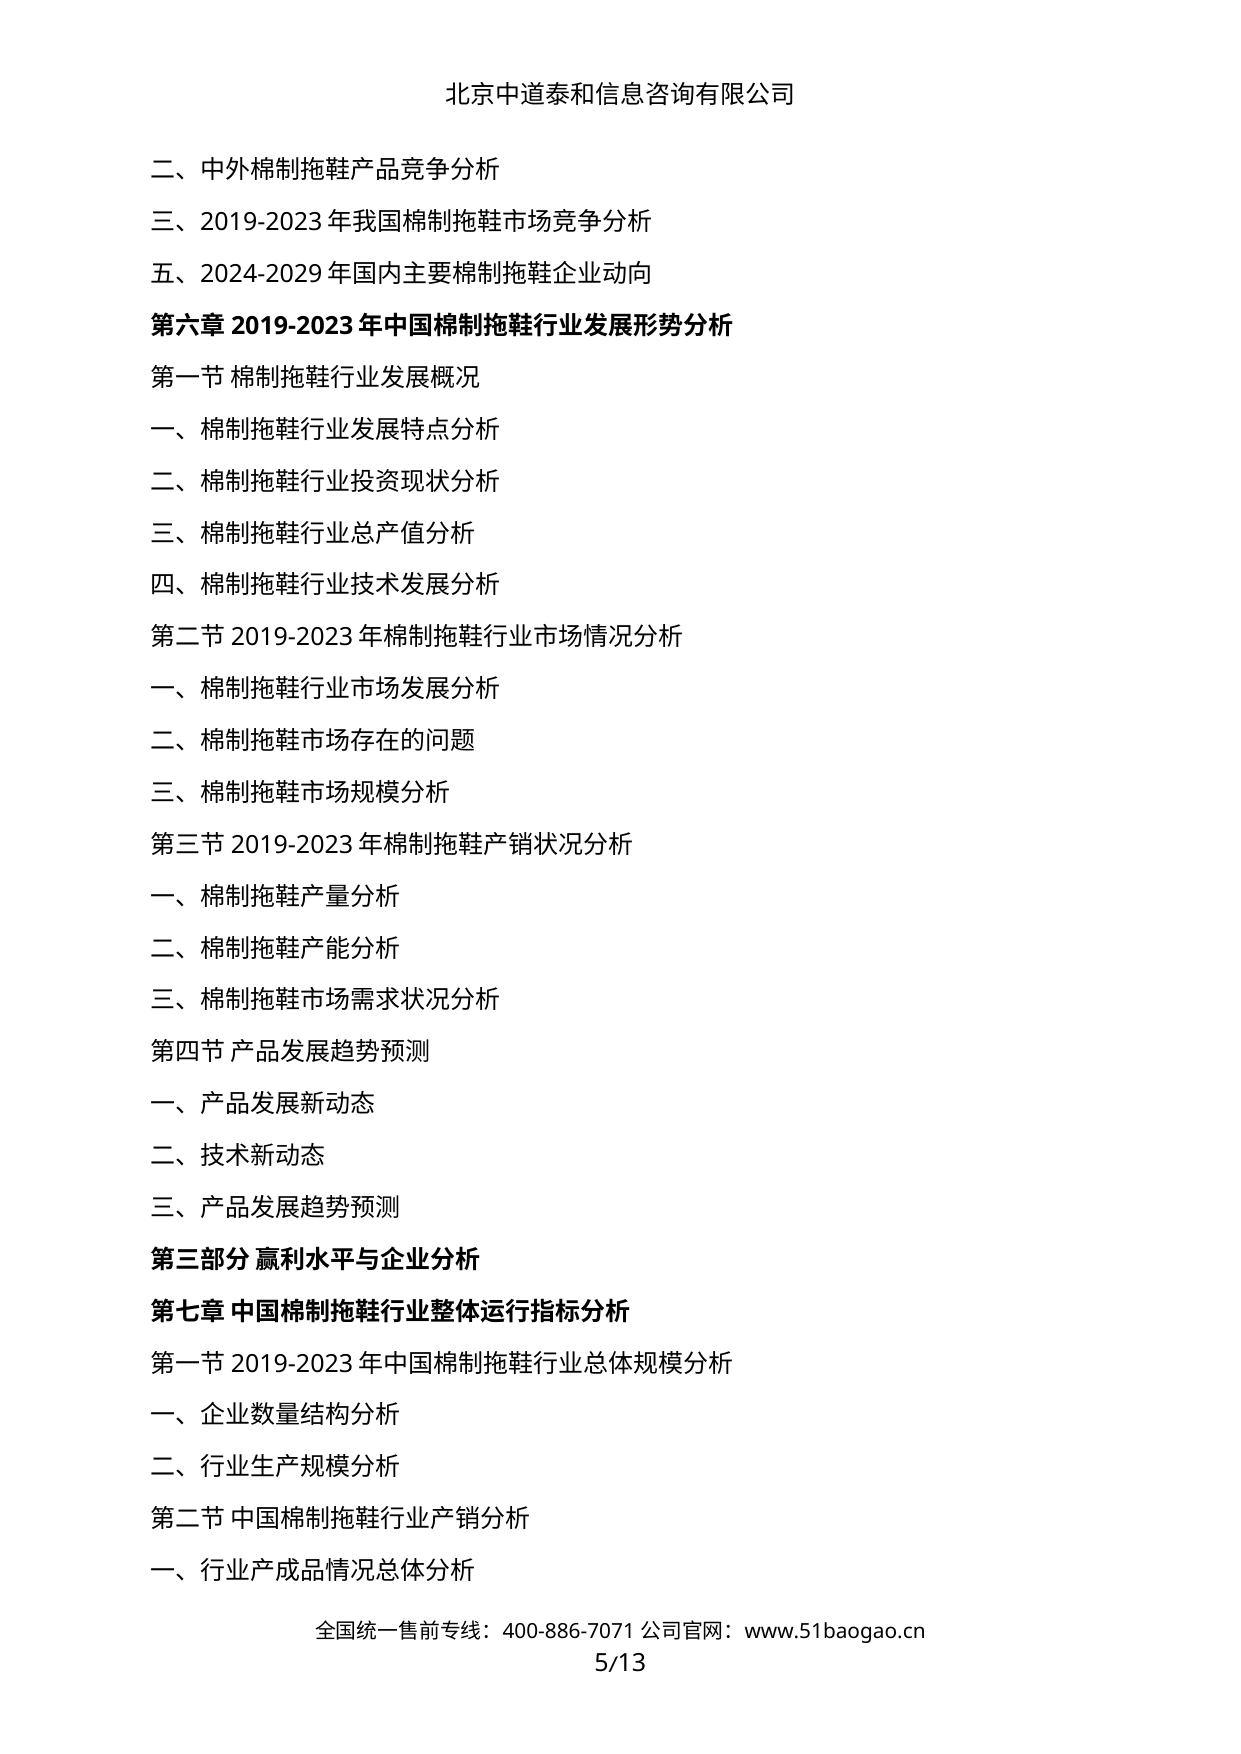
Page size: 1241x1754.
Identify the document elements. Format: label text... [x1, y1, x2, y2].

text 三、产品发展趋势预测 [150, 1187, 1090, 1224]
text 第一节 棉制拖鞋行业发展概况 [150, 357, 1090, 394]
text 一、棉制拖鞋行业市场发展分析 [150, 669, 1090, 705]
text 一、棉制拖鞋产量分析 [150, 876, 1090, 912]
text 三、棉制拖鞋市场需求状况分析 [150, 980, 1090, 1016]
text 二、棉制拖鞋产能分析 [150, 928, 1090, 964]
text 第一节 2019-2023年中国棉制拖鞋行业总体规模分析 [150, 1343, 1090, 1379]
text 四、棉制拖鞋行业技术发展分析 [150, 565, 1090, 601]
text 第三节 2019-2023年棉制拖鞋产销状况分析 [150, 824, 1090, 861]
text 第二节 中国棉制拖鞋行业产销分析 [150, 1499, 1090, 1535]
text 三、2019-2023年我国棉制拖鞋市场竞争分析 [150, 202, 1090, 238]
text 第六章 2019-2023年中国棉制拖鞋行业发展形势分析 [150, 306, 1090, 342]
text 第二节 2019-2023年棉制拖鞋行业市场情况分析 [150, 617, 1090, 653]
text 第四节 产品发展趋势预测 [150, 1032, 1090, 1068]
text 一、企业数量结构分析 [150, 1395, 1090, 1431]
text 第七章 中国棉制拖鞋行业整体运行指标分析 [150, 1291, 1090, 1327]
text 二、中外棉制拖鞋产品竞争分析 [150, 150, 1090, 186]
text 二、棉制拖鞋行业投资现状分析 [150, 461, 1090, 497]
text 三、棉制拖鞋市场规模分析 [150, 772, 1090, 809]
text 一、棉制拖鞋行业发展特点分析 [150, 409, 1090, 446]
text 二、棉制拖鞋市场存在的问题 [150, 721, 1090, 757]
text 三、棉制拖鞋行业总产值分析 [150, 513, 1090, 549]
text 第三部分 赢利水平与企业分析 [150, 1239, 1090, 1276]
text 一、行业产成品情况总体分析 [150, 1551, 1090, 1587]
text 一、产品发展新动态 [150, 1084, 1090, 1120]
text 二、行业生产规模分析 [150, 1447, 1090, 1483]
text 二、技术新动态 [150, 1136, 1090, 1172]
text 五、2024-2029年国内主要棉制拖鞋企业动向 [150, 254, 1090, 290]
